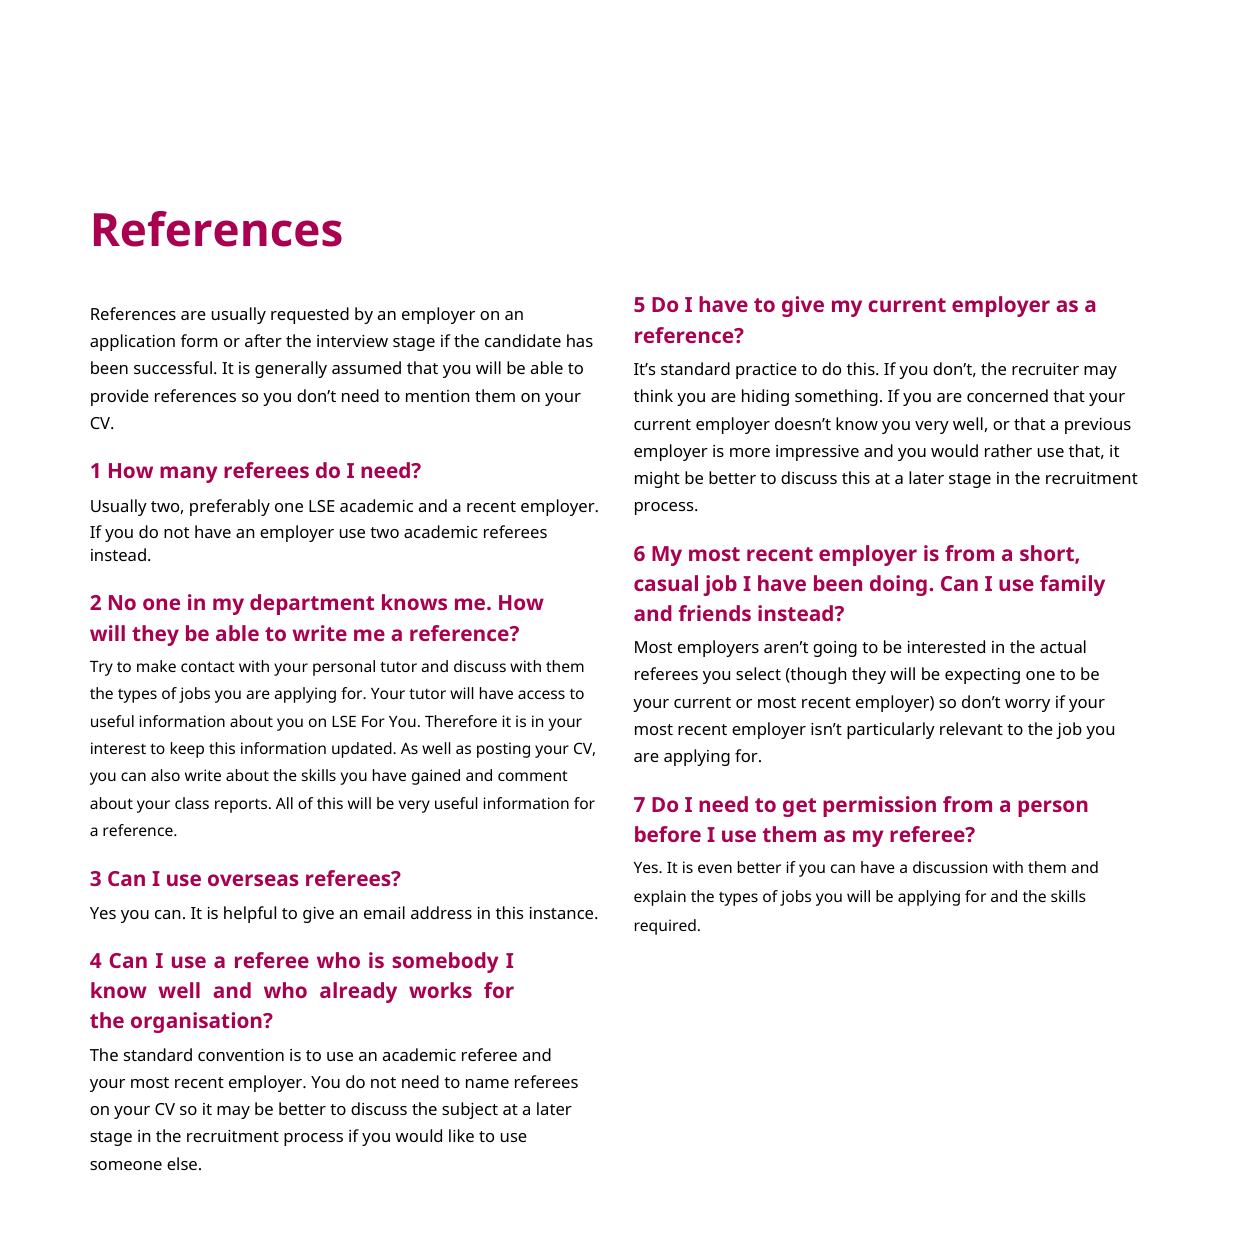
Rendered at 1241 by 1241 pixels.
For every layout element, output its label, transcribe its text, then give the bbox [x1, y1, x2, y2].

text 7 Do I need to get permission from a person before I use them as my referee? [633, 790, 1110, 849]
text Usually two, preferably one LSE academic and a recent employer. [89, 494, 600, 517]
text 2 No one in my department knows me. How will they be able to write me a reference? [89, 588, 564, 647]
text It’s standard practice to do this. If you don’t, the recruiter may think you are hiding something. If you are concerned that your current employer doesn’t know you very well, or that a previous employer is more impressive and you would rather use that, it might be better to discuss this at a later stage in the recruitment process. [633, 358, 1144, 517]
text 4 Can I use a referee who is somebody I know well and who already works for the organisation? [89, 946, 514, 1035]
text 5 Do I have to give my current employer as a reference? [633, 291, 1100, 349]
text The standard convention is to use an academic referee and your most recent employer. You do not need to name referees on your CV so it may be better to discuss the subject at a later stage in the recruitment process if you would like to use someone else. [89, 1043, 585, 1175]
text 1 How many referees do I need? [89, 457, 600, 485]
text Yes you can. It is helpful to give an email address in this instance. [89, 902, 600, 924]
text Yes. It is even better if you can have a discussion with them and explain the types of jobs you will be applying for and the skills required. [633, 857, 1139, 936]
text Try to make contact with your personal tutor and discuss with them the types of jobs you are applying for. Your tutor will have access to useful information about you on LSE For You. Therefore it is in your interest to keep this information updated. As well as posting your CV, you can also write about the skills you have gained and comment about your class reports. All of this will be very useful information for a reference. [89, 656, 598, 841]
text Most employers aren’t going to be interested in the actual referees you select (though they will be expecting one to be your current or most recent employer) so don’t worry if your most recent employer isn’t particularly relevant to the job you are applying for. [633, 636, 1137, 767]
text 3 Can I use overseas referees? [89, 864, 600, 892]
text References are usually requested by an employer on an application form or after the interview stage if the candidate has been successful. It is generally assumed that you will be able to provide references so you don’t need to mention them on your CV. [89, 303, 600, 434]
text If you do not have an employer use two academic referees instead. [89, 521, 600, 566]
text References [89, 197, 600, 260]
text 6 My most recent employer is from a short, casual job I have been doing. Can I use family and friends instead? [633, 539, 1127, 628]
